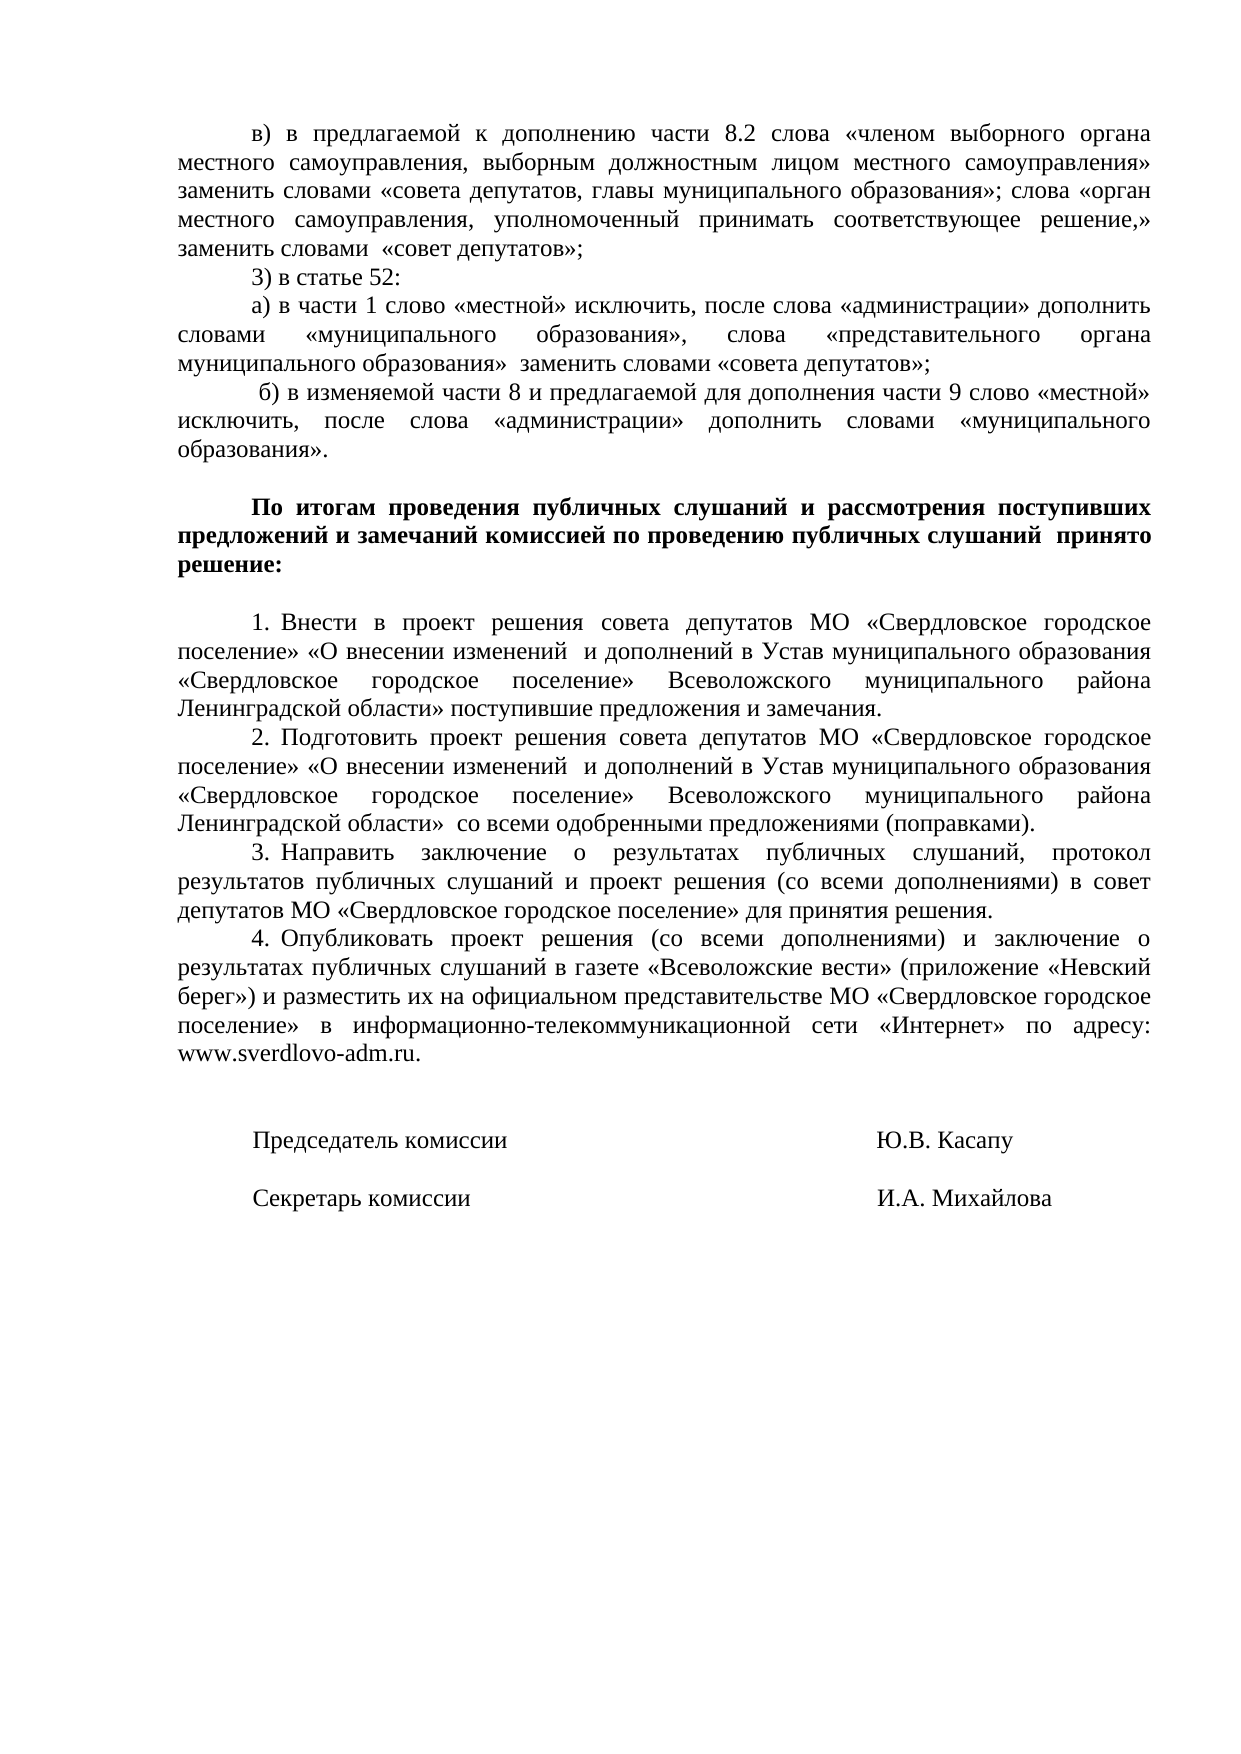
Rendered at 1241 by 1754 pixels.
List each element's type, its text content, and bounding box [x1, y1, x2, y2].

list Направить заключение о результатах публичных слушаний, протокол результатов публичных слушаний и проект решения (со всеми дополнениями) в совет депутатов МО «Свердловское городское поселение» для принятия решения. [177, 837, 1152, 923]
text б) в изменяемой части 8 и предлагаемой для дополнения части 9 слово «местной» исключить, после слова «администрации» дополнить словами «муниципального образования». [177, 377, 1152, 463]
text а) в части 1 слово «местной» исключить, после слова «администрации» дополнить словами «муниципального образования», слова «представительного органа муниципального образования» заменить словами «совета депутатов»; [177, 291, 1152, 377]
list Внести в проект решения совета депутатов МО «Свердловское городское поселение» «О внесении изменений и дополнений в Устав муниципального образования «Свердловское городское поселение» Всеволожского муниципального района Ленинградской области» поступившие предложения и замечания. [177, 607, 1152, 722]
text По итогам проведения публичных слушаний и рассмотрения поступивших предложений и замечаний комиссией по проведению публичных слушаний принято решение: [177, 492, 1152, 578]
text 3) в статье 52: [177, 262, 1152, 291]
text Секретарь комиссии И.А. Михайлова [177, 1183, 1152, 1211]
list Подготовить проект решения совета депутатов МО «Свердловское городское поселение» «О внесении изменений и дополнений в Устав муниципального образования «Свердловское городское поселение» Всеволожского муниципального района Ленинградской области» со всеми одобренными предложениями (поправками). [177, 722, 1152, 837]
list Опубликовать проект решения (со всеми дополнениями) и заключение о результатах публичных слушаний в газете «Всеволожские вести» (приложение «Невский берег») и разместить их на официальном представительстве МО «Свердловское городское поселение» в информационно-телекоммуникационной сети «Интернет» по адресу: www.sverdlovo-adm.ru. [177, 923, 1152, 1067]
text в) в предлагаемой к дополнению части 8.2 слова «членом выборного органа местного самоуправления, выборным должностным лицом местного самоуправления» заменить словами «совета депутатов, главы муниципального образования»; слова «орган местного самоуправления, уполномоченный принимать соответствующее решение,» заменить словами «совет депутатов»; [177, 118, 1152, 262]
text Председатель комиссии Ю.В. Касапу [177, 1125, 1152, 1154]
